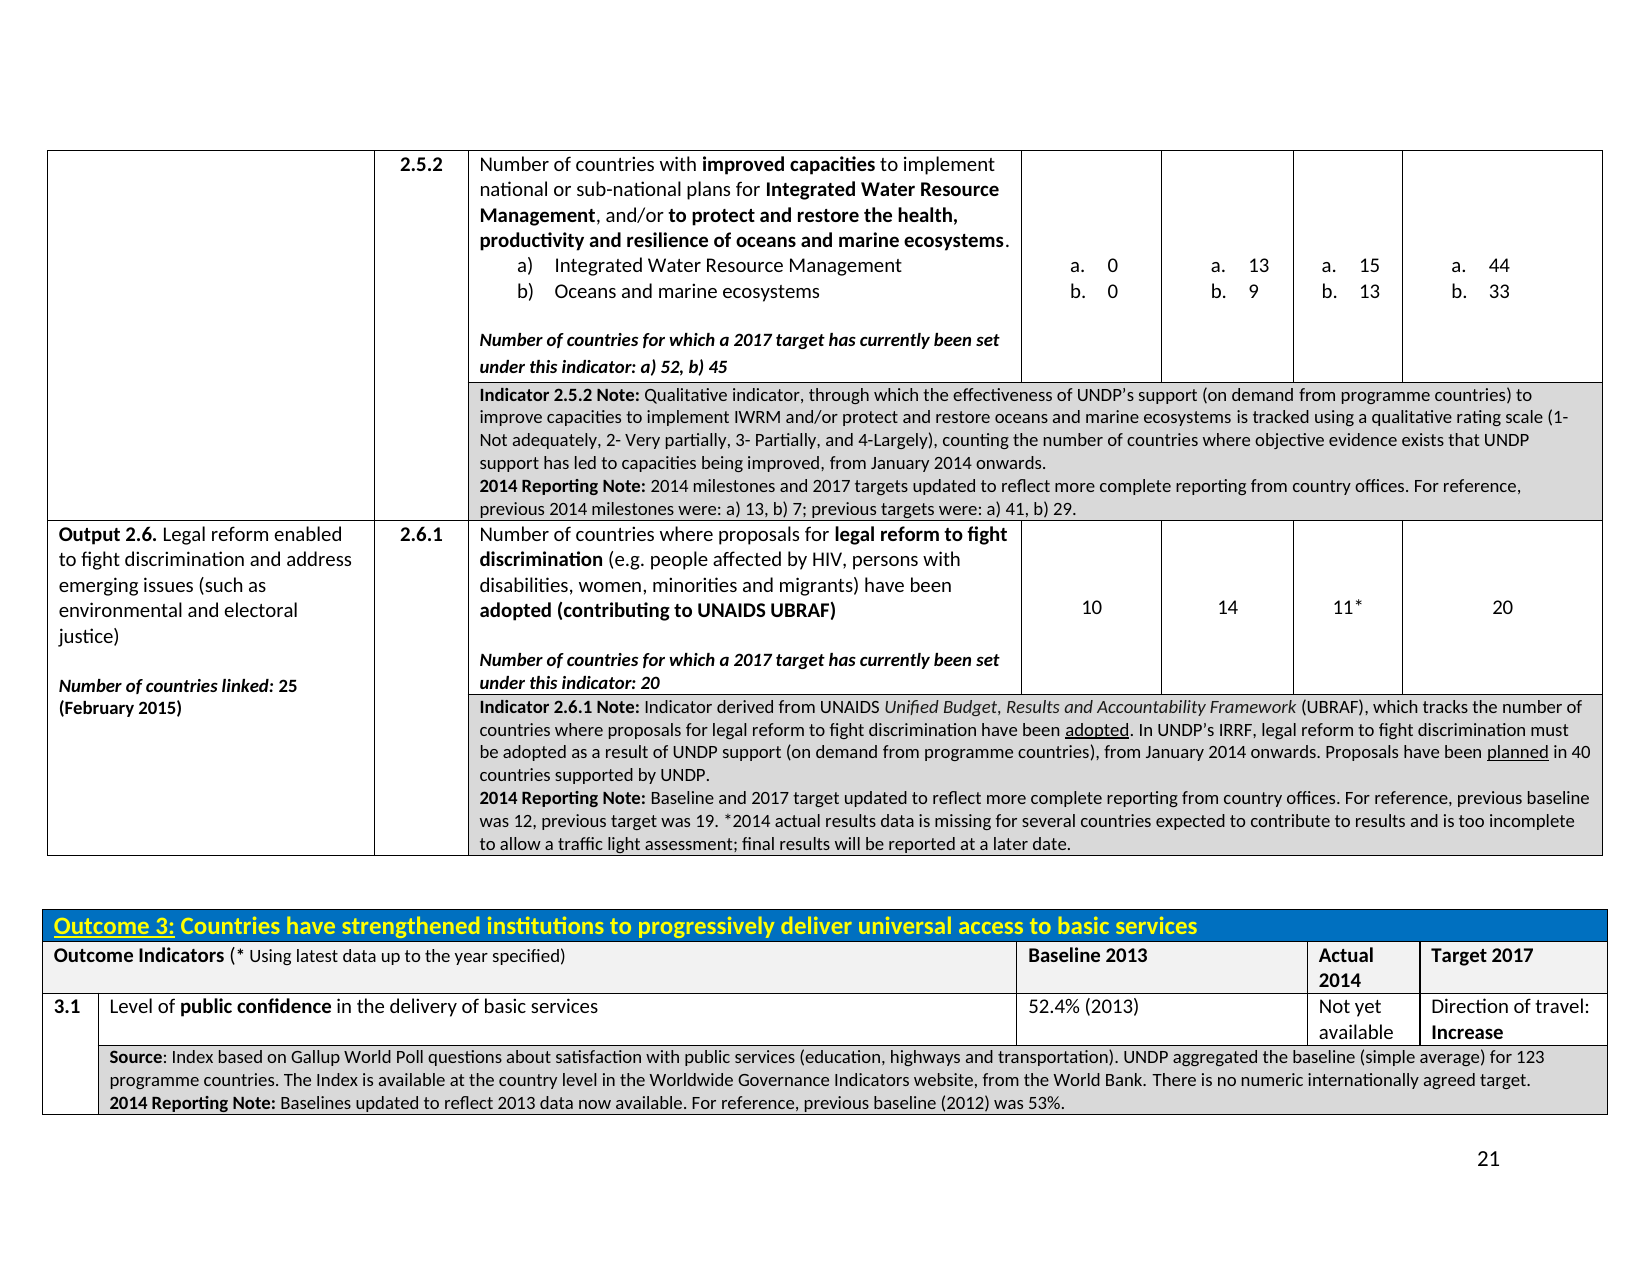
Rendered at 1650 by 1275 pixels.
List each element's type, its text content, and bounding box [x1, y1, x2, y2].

table_header 15 13 [1294, 151, 1402, 382]
table_cell 2.6.1 [375, 521, 468, 855]
table_cell 14 [1162, 521, 1293, 694]
table_cell Source: Index based on Gallup World Poll questions about satisfaction with public services (education, highways and transportation). UNDP aggregated the baseline (simple average) for 123 programme countries. The Index is available at the country level in the Worldwide Governance Indicators website, from the World Bank. There is no numeric internationally agreed target. 2014 Reporting Note: Baselines updated to reflect 2013 data now available. For reference, previous baseline (2012) was 53%. [99, 1046, 1607, 1114]
table_cell Level of public confidence in the delivery of basic services [99, 994, 1016, 1044]
table_cell Target 2017 [1421, 942, 1607, 993]
table_header [48, 151, 374, 520]
table_cell Indicator 2.5.2 Note: Qualitative indicator, through which the effectiveness of UNDP’s support (on demand from programme countries) to improve capacities to implement IWRM and/or protect and restore oceans and marine ecosystems is tracked using a qualitative rating scale (1- Not adequately, 2- Very partially, 3- Partially, and 4-Largely), counting the number of countries where objective evidence exists that UNDP support has led to capacities being improved, from January 2014 onwards. 2014 Reporting Note: 2014 milestones and 2017 targets updated to reflect more complete reporting from country offices. For reference, previous 2014 milestones were: a) 13, b) 7; previous targets were: a) 41, b) 29. [469, 383, 1602, 520]
table_header 0 0 [1022, 151, 1161, 382]
table_cell 10 [1022, 521, 1161, 694]
table_cell 52.4% (2013) [1017, 994, 1307, 1044]
table_cell Indicator 2.6.1 Note: Indicator derived from UNAIDS Unified Budget, Results and Accountability Framework (UBRAF), which tracks the number of countries where proposals for legal reform to fight discrimination have been adopted. In UNDP’s IRRF, legal reform to fight discrimination must be adopted as a result of UNDP support (on demand from programme countries), from January 2014 onwards. Proposals have been planned in 40 countries supported by UNDP. 2014 Reporting Note: Baseline and 2017 target updated to reflect more complete reporting from country offices. For reference, previous baseline was 12, previous target was 19. *2014 actual results data is missing for several countries expected to contribute to results and is too incomplete to allow a traffic light assessment; final results will be reported at a later date. [469, 695, 1602, 855]
table_header Outcome 3: Countries have strengthened institutions to progressively deliver universal access to basic services [43, 910, 1607, 941]
table_header 44 33 [1403, 151, 1602, 382]
table_cell 20 [1403, 521, 1602, 694]
table_header 13 9 [1162, 151, 1293, 382]
table_cell Not yet available [1308, 994, 1419, 1044]
table_cell Outcome Indicators (* Using latest data up to the year specified) [43, 942, 1016, 993]
table_header Number of countries with improved capacities to implement national or sub-national plans for Integrated Water Resource Management, and/or to protect and restore the health, productivity and resilience of oceans and marine ecosystems. Integrated Water Resource Management Oceans and marine ecosystems Number of countries for which a 2017 target has currently been set under this indicator: a) 52, b) 45 [469, 151, 1021, 382]
table_cell Number of countries where proposals for legal reform to fight discrimination (e.g. people affected by HIV, persons with disabilities, women, minorities and migrants) have been adopted (contributing to UNAIDS UBRAF) Number of countries for which a 2017 target has currently been set under this indicator: 20 [469, 521, 1021, 694]
table_cell 3.1 [43, 994, 98, 1114]
table_cell 11* [1294, 521, 1402, 694]
table_cell Output 2.6. Legal reform enabled to fight discrimination and address emerging issues (such as environmental and electoral justice) Number of countries linked: 25 (February 2015) [48, 521, 374, 855]
table_cell Direction of travel: Increase [1421, 994, 1607, 1044]
table_header 2.5.2 [375, 151, 468, 520]
table_cell Baseline 2013 [1017, 942, 1307, 993]
table_cell Actual 2014 [1308, 942, 1419, 993]
